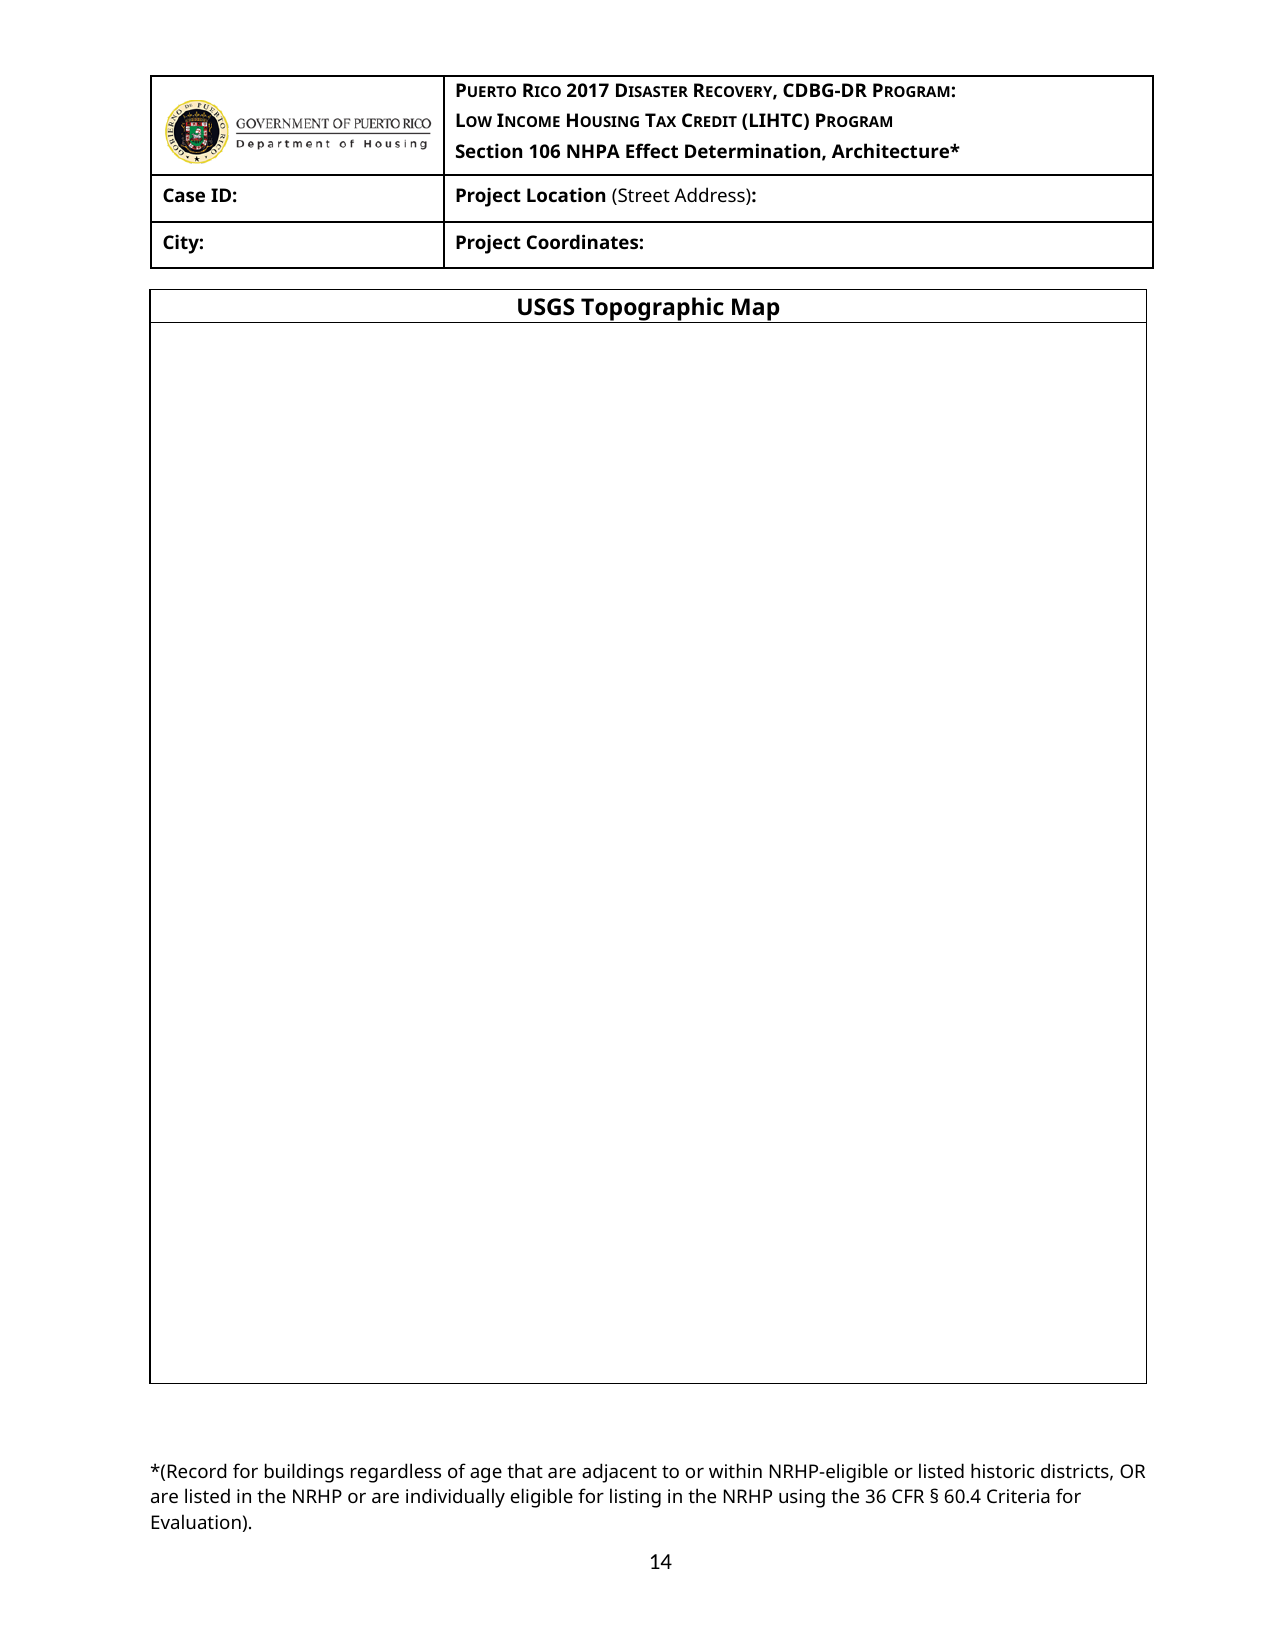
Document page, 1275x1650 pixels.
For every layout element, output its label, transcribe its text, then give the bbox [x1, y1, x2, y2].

table_header Project (Parcel) Location with Previously Recorded Cultural Resources USGS Topographic Map [151, 290, 1146, 322]
picture [162, 100, 433, 164]
table_cell [151, 323, 1146, 1383]
